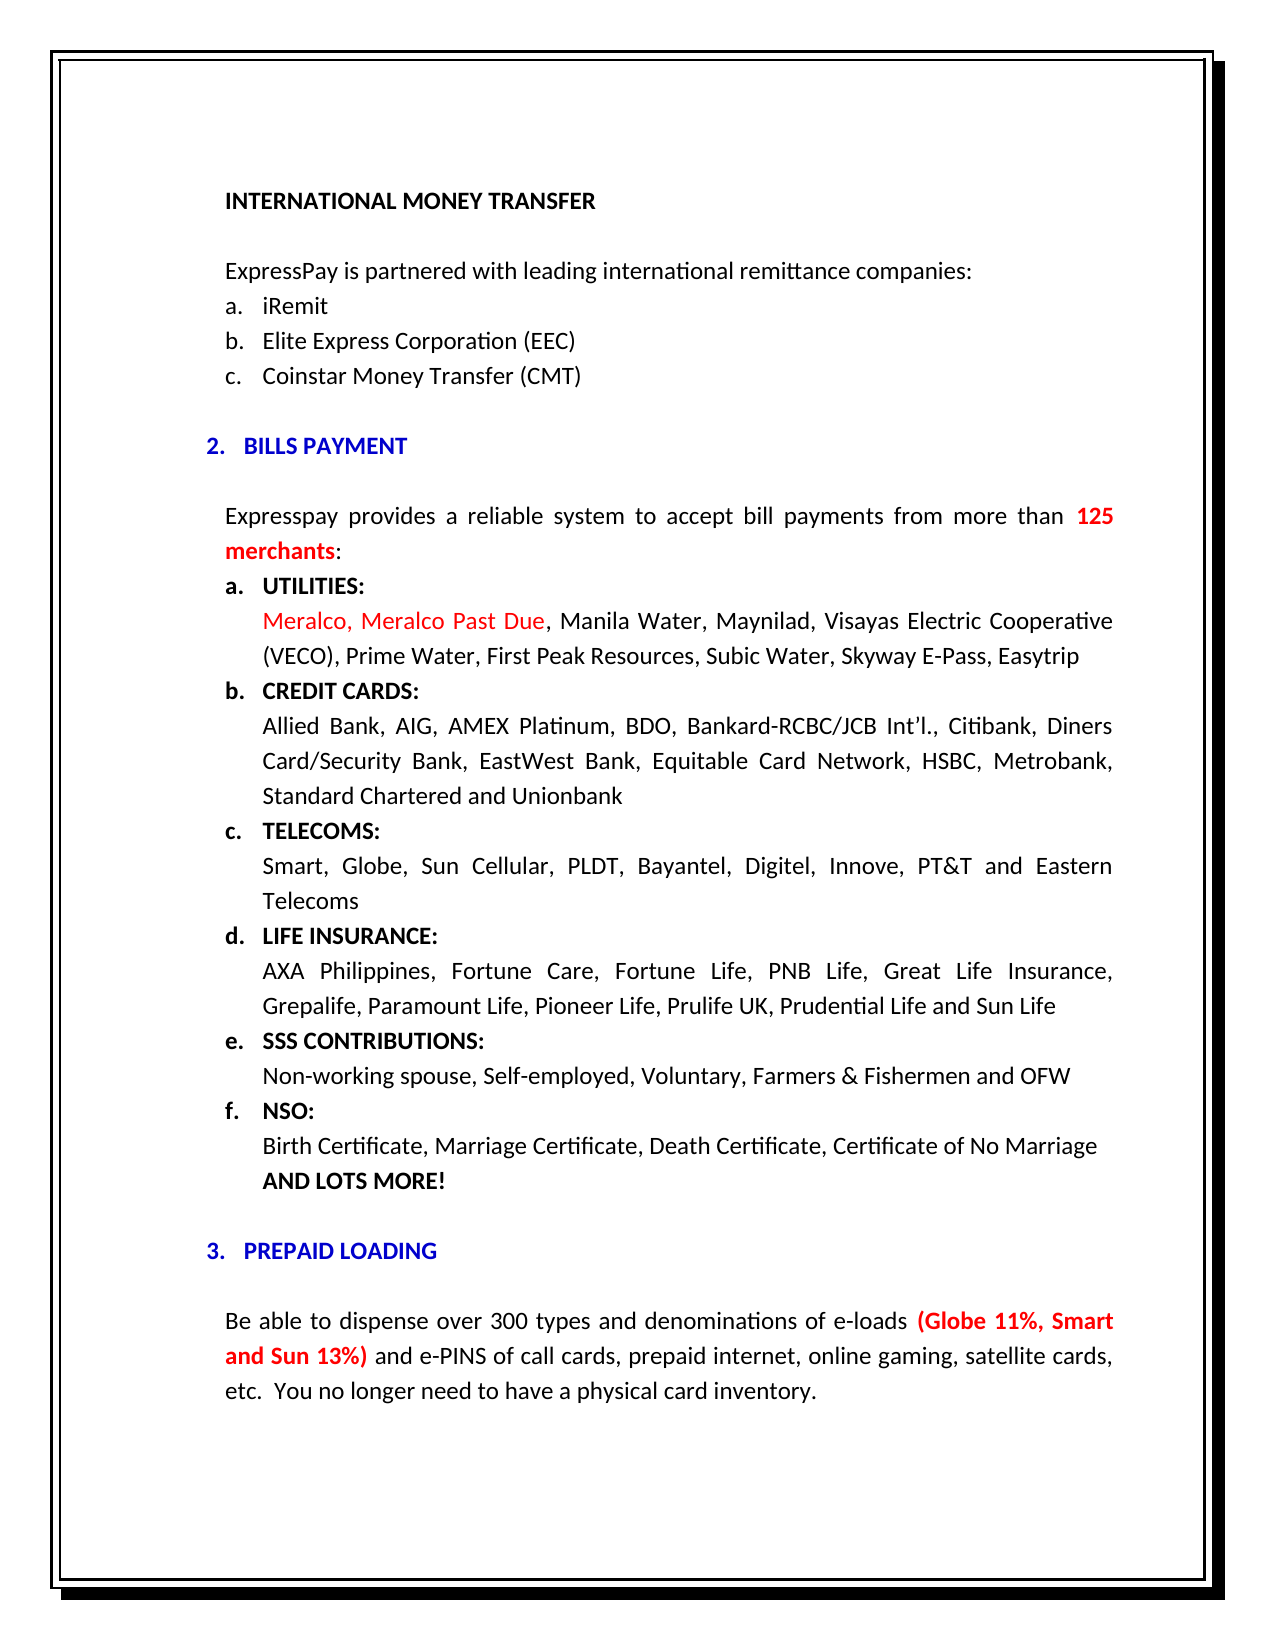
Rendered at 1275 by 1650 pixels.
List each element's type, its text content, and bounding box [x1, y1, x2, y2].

list LIFE INSURANCE: [225, 920, 1114, 951]
list AND LOTS MORE! [262, 1165, 1114, 1196]
list Meralco, Meralco Past Due, Manila Water, Maynilad, Visayas Electric Cooperative (VECO), Prime Water, First Peak Resources, Subic Water, Skyway E-Pass, Easytrip [262, 605, 1114, 671]
list Birth Certificate, Marriage Certificate, Death Certificate, Certificate of No Marriage [262, 1130, 1114, 1161]
list Be able to dispense over 300 types and denominations of e-loads (Globe 11%, Smart and Sun 13%) and e-PINS of call cards, prepaid internet, online gaming, satellite cards, etc. You no longer need to have a physical card inventory. [225, 1305, 1114, 1406]
list NSO: [225, 1095, 1114, 1126]
list Coinstar Money Transfer (CMT) [225, 360, 1114, 391]
list ExpressPay is partnered with leading international remittance companies: [225, 255, 1114, 286]
list SSS CONTRIBUTIONS: [225, 1025, 1114, 1056]
list PREPAID LOADING [206, 1235, 1114, 1266]
list Expresspay provides a reliable system to accept bill payments from more than 125 merchants: [225, 500, 1114, 566]
list iRemit [225, 290, 1114, 321]
list TELECOMS: [225, 815, 1114, 846]
list Elite Express Corporation (EEC) [225, 325, 1114, 356]
list BILLS PAYMENT [206, 430, 1114, 461]
list CREDIT CARDS: [225, 675, 1114, 706]
list Non-working spouse, Self-employed, Voluntary, Farmers & Fishermen and OFW [262, 1060, 1114, 1091]
list Smart, Globe, Sun Cellular, PLDT, Bayantel, Digitel, Innove, PT&T and Eastern Telecoms [262, 850, 1114, 916]
list UTILITIES: [225, 570, 1114, 601]
list Allied Bank, AIG, AMEX Platinum, BDO, Bankard-RCBC/JCB Int’l., Citibank, Diners Card/Security Bank, EastWest Bank, Equitable Card Network, HSBC, Metrobank, Standard Chartered and Unionbank [262, 710, 1114, 811]
list INTERNATIONAL MONEY TRANSFER [225, 185, 1114, 216]
list AXA Philippines, Fortune Care, Fortune Life, PNB Life, Great Life Insurance, Grepalife, Paramount Life, Pioneer Life, Prulife UK, Prudential Life and Sun Life [262, 955, 1114, 1021]
